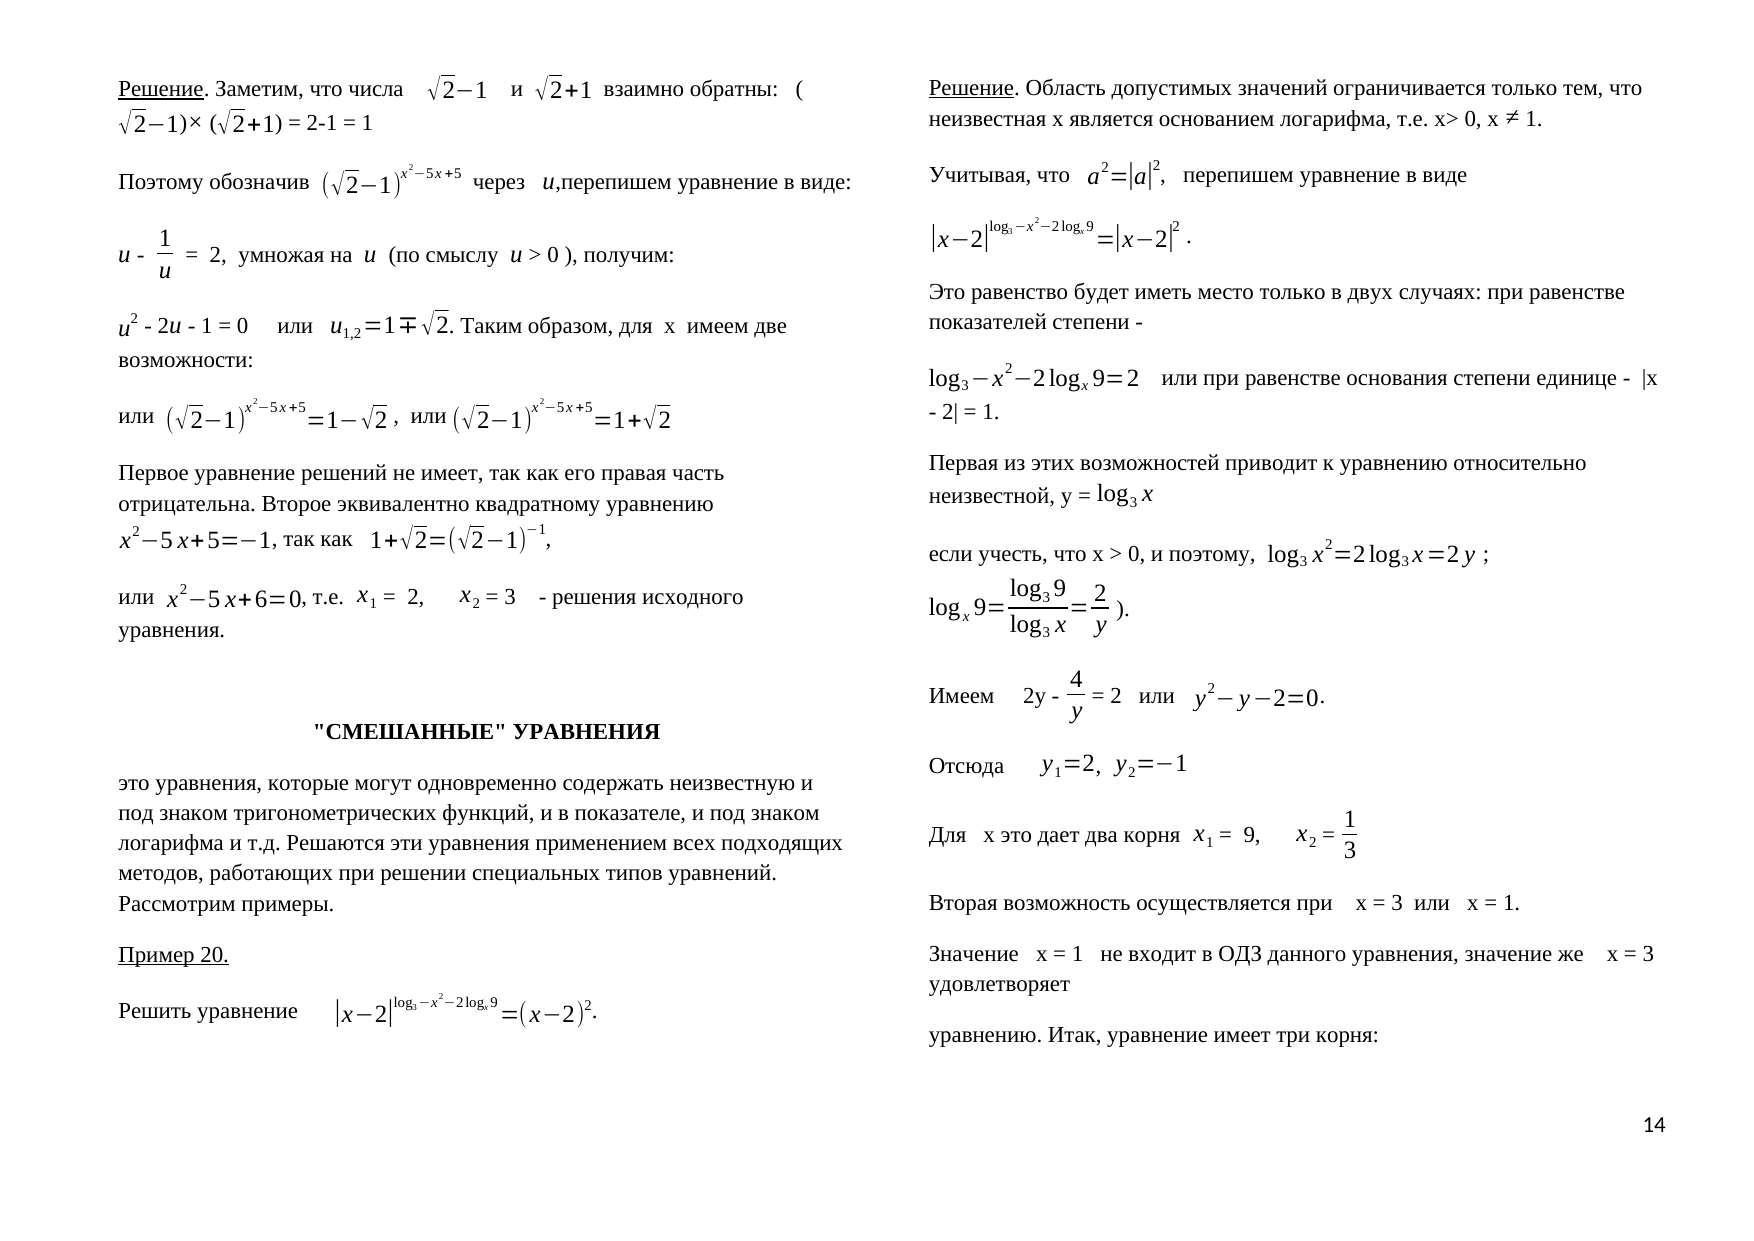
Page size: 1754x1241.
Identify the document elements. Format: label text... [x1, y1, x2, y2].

text Пример 20. [118, 941, 855, 967]
text "СМЕШАННЫЕ" УРАВНЕНИЯ [118, 718, 855, 744]
text Первая из этих возможностей приводит к уравнению относительно неизвестной, у = [928, 449, 1665, 511]
text - = 2, умножая на (по смыслу > 0 ), получим: [118, 225, 855, 284]
text Для х это дает два корня = 9, = [928, 805, 1665, 864]
text или , или [118, 397, 855, 435]
text Решить уравнение . [118, 992, 855, 1029]
text Первое уравнение решений не имеет, так как его правая часть отрицательна. Второе эквивалентно квадратному уравнению , так как , [118, 459, 855, 556]
text Решение. Заметим, что числа и взаимно обратны: () () = 2-1 = 1 [118, 74, 855, 138]
text это уравнения, которые могут одновременно содержать неизвестную и под знаком тригонометрических функций, и в показателе, и под знаком логарифма и т.д. Решаются эти уравнения применением всех подходящих методов, работающих при решении специальных типов уравнений. Рассмотрим примеры. [118, 769, 855, 916]
text - 2 - 1 = 0 или . Таким образом, для х имеем две возможности: [118, 308, 855, 372]
text . [928, 216, 1665, 253]
text Учитывая, что , перепишем уравнение в виде [928, 156, 1665, 192]
text Отсюда , [928, 749, 1665, 781]
text Решение. Область допустимых значений ограничивается только тем, что неизвестная х является основанием логарифма, т.е. х> 0, х 1. [928, 74, 1665, 132]
text Поэтому обозначив через ,перепишем уравнение в виде: [118, 162, 855, 200]
text уравнению. Итак, уравнение имеет три корня: [928, 1021, 1665, 1048]
text или при равенстве основания степени единице - |х - 2| = 1. [928, 359, 1665, 424]
text Значение х = 1 не входит в ОДЗ данного уравнения, значение же х = 3 удовлетворяет [928, 940, 1665, 997]
text или , т.е. = 2, = 3 - решения исходного уравнения. [118, 581, 855, 642]
text Это равенство будет иметь место только в двух случаях: при равенстве показателей степени - [928, 278, 1665, 335]
text Вторая возможность осуществляется при х = 3 или х = 1. [928, 889, 1665, 915]
text если учесть, что х > 0, и поэтому, ; ). [928, 536, 1665, 641]
text Имеем 2у - = 2 или . [928, 666, 1665, 724]
